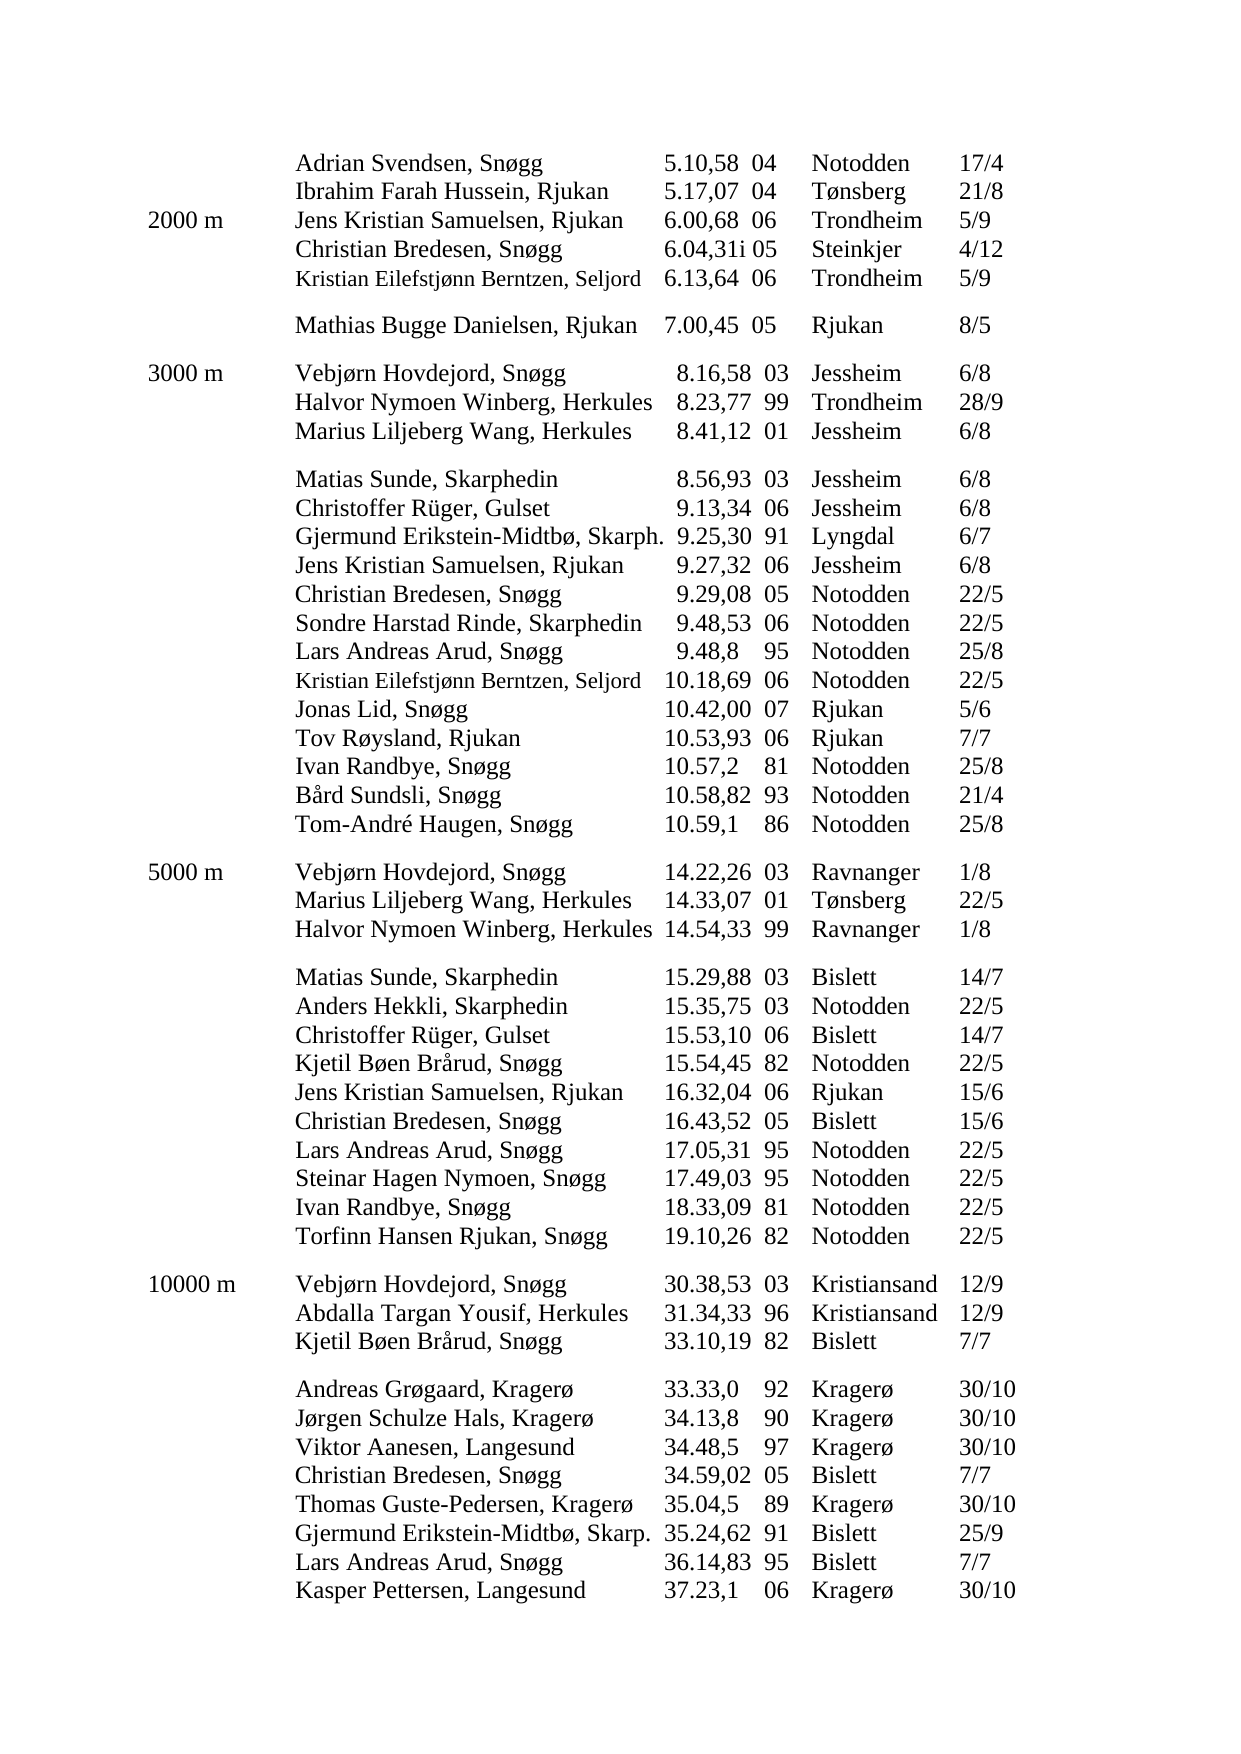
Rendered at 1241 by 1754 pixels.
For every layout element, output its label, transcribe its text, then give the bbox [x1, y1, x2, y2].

text Bård Sundsli, Snøgg 10.58,82 93 Notodden 21/4 [221, 780, 1093, 809]
text 3000 m Vebjørn Hovdejord, Snøgg 8.16,58 03 Jessheim 6/8 [148, 358, 1093, 387]
text Viktor Aanesen, Langesund 34.48,5 97 Kragerø 30/10 [221, 1432, 1093, 1461]
text Lars Andreas Arud, Snøgg 17.05,31 95 Notodden 22/5 [294, 1135, 1093, 1163]
text Mathias Bugge Danielsen, Rjukan 7.00,45 05 Rjukan 8/5 [294, 311, 1093, 339]
text Jens Kristian Samuelsen, Rjukan 9.27,32 06 Jessheim 6/8 [294, 550, 1093, 579]
text 5000 m Vebjørn Hovdejord, Snøgg 14.22,26 03 Ravnanger 1/8 [148, 857, 1093, 886]
text Ivan Randbye, Snøgg 10.57,2 81 Notodden 25/8 [148, 751, 1093, 780]
text Jonas Lid, Snøgg 10.42,00 07 Rjukan 5/6 [148, 694, 1093, 723]
text Anders Hekkli, Skarphedin 15.35,75 03 Notodden 22/5 [148, 991, 1093, 1020]
text Christoffer Rüger, Gulset 15.53,10 06 Bislett 14/7 [148, 1020, 1093, 1048]
text Gjermund Erikstein-Midtbø, Skarp. 35.24,62 91 Bislett 25/9 [221, 1518, 1093, 1547]
text Jens Kristian Samuelsen, Rjukan 16.32,04 06 Rjukan 15/6 [294, 1077, 1093, 1106]
text Thomas Guste-Pedersen, Kragerø 35.04,5 89 Kragerø 30/10 [294, 1489, 1093, 1518]
text Matias Sunde, Skarphedin 15.29,88 03 Bislett 14/7 [148, 962, 1093, 991]
text Steinar Hagen Nymoen, Snøgg 17.49,03 95 Notodden 22/5 [294, 1163, 1093, 1192]
text Andreas Grøgaard, Kragerø 33.33,0 92 Kragerø 30/10 [294, 1374, 1093, 1403]
text Torfinn Hansen Rjukan, Snøgg 19.10,26 82 Notodden 22/5 [148, 1221, 1093, 1250]
text Sondre Harstad Rinde, Skarphedin 9.48,53 06 Notodden 22/5 [295, 608, 1093, 636]
text Christian Bredesen, Snøgg 9.29,08 05 Notodden 22/5 [148, 579, 1093, 608]
text Adrian Svendsen, Snøgg 5.10,58 04 Notodden 17/4 [221, 148, 1093, 176]
text Tom-André Haugen, Snøgg 10.59,1 86 Notodden 25/8 [148, 809, 1093, 838]
text Ibrahim Farah Hussein, Rjukan 5.17,07 04 Tønsberg 21/8 [148, 176, 1093, 205]
text Tov Røysland, Rjukan 10.53,93 06 Rjukan 7/7 [295, 723, 1093, 751]
text Halvor Nymoen Winberg, Herkules 8.23,77 99 Trondheim 28/9 [148, 387, 1093, 416]
text Christian Bredesen, Snøgg 34.59,02 05 Bislett 7/7 [294, 1461, 1093, 1489]
text Kasper Pettersen, Langesund 37.23,1 06 Kragerø 30/10 [148, 1576, 1093, 1604]
text Lars Andreas Arud, Snøgg 36.14,83 95 Bislett 7/7 [294, 1547, 1093, 1576]
text Jørgen Schulze Hals, Kragerø 34.13,8 90 Kragerø 30/10 [294, 1403, 1093, 1432]
text 10000 m Vebjørn Hovdejord, Snøgg 30.38,53 03 Kristiansand 12/9 [148, 1269, 1093, 1298]
text Matias Sunde, Skarphedin 8.56,93 03 Jessheim 6/8 [148, 464, 1093, 493]
text Christian Bredesen, Snøgg 16.43,52 05 Bislett 15/6 [294, 1106, 1093, 1135]
text Kristian Eilefstjønn Berntzen, Seljord 10.18,69 06 Notodden 22/5 [221, 665, 1093, 694]
text Halvor Nymoen Winberg, Herkules 14.54,33 99 Ravnanger 1/8 [148, 914, 1093, 943]
text Lars Andreas Arud, Snøgg 9.48,8 95 Notodden 25/8 [294, 636, 1093, 665]
text Marius Liljeberg Wang, Herkules 8.41,12 01 Jessheim 6/8 [148, 416, 1093, 445]
text Kjetil Bøen Brårud, Snøgg 33.10,19 82 Bislett 7/7 [221, 1326, 1093, 1355]
text Christian Bredesen, Snøgg 6.04,31i 05 Steinkjer 4/12 [221, 234, 1093, 263]
text Christoffer Rüger, Gulset 9.13,34 06 Jessheim 6/8 [148, 493, 1093, 521]
text 2000 m Jens Kristian Samuelsen, Rjukan 6.00,68 06 Trondheim 5/9 [148, 205, 1093, 234]
text Marius Liljeberg Wang, Herkules 14.33,07 01 Tønsberg 22/5 [148, 886, 1093, 914]
text Abdalla Targan Yousif, Herkules 31.34,33 96 Kristiansand 12/9 [221, 1298, 1093, 1326]
text Ivan Randbye, Snøgg 18.33,09 81 Notodden 22/5 [148, 1192, 1093, 1221]
text Kristian Eilefstjønn Berntzen, Seljord 6.13,64 06 Trondheim 5/9 [221, 263, 1093, 291]
text Kjetil Bøen Brårud, Snøgg 15.54,45 82 Notodden 22/5 [294, 1048, 1093, 1077]
text Gjermund Erikstein-Midtbø, Skarph. 9.25,30 91 Lyngdal 6/7 [221, 521, 1093, 550]
